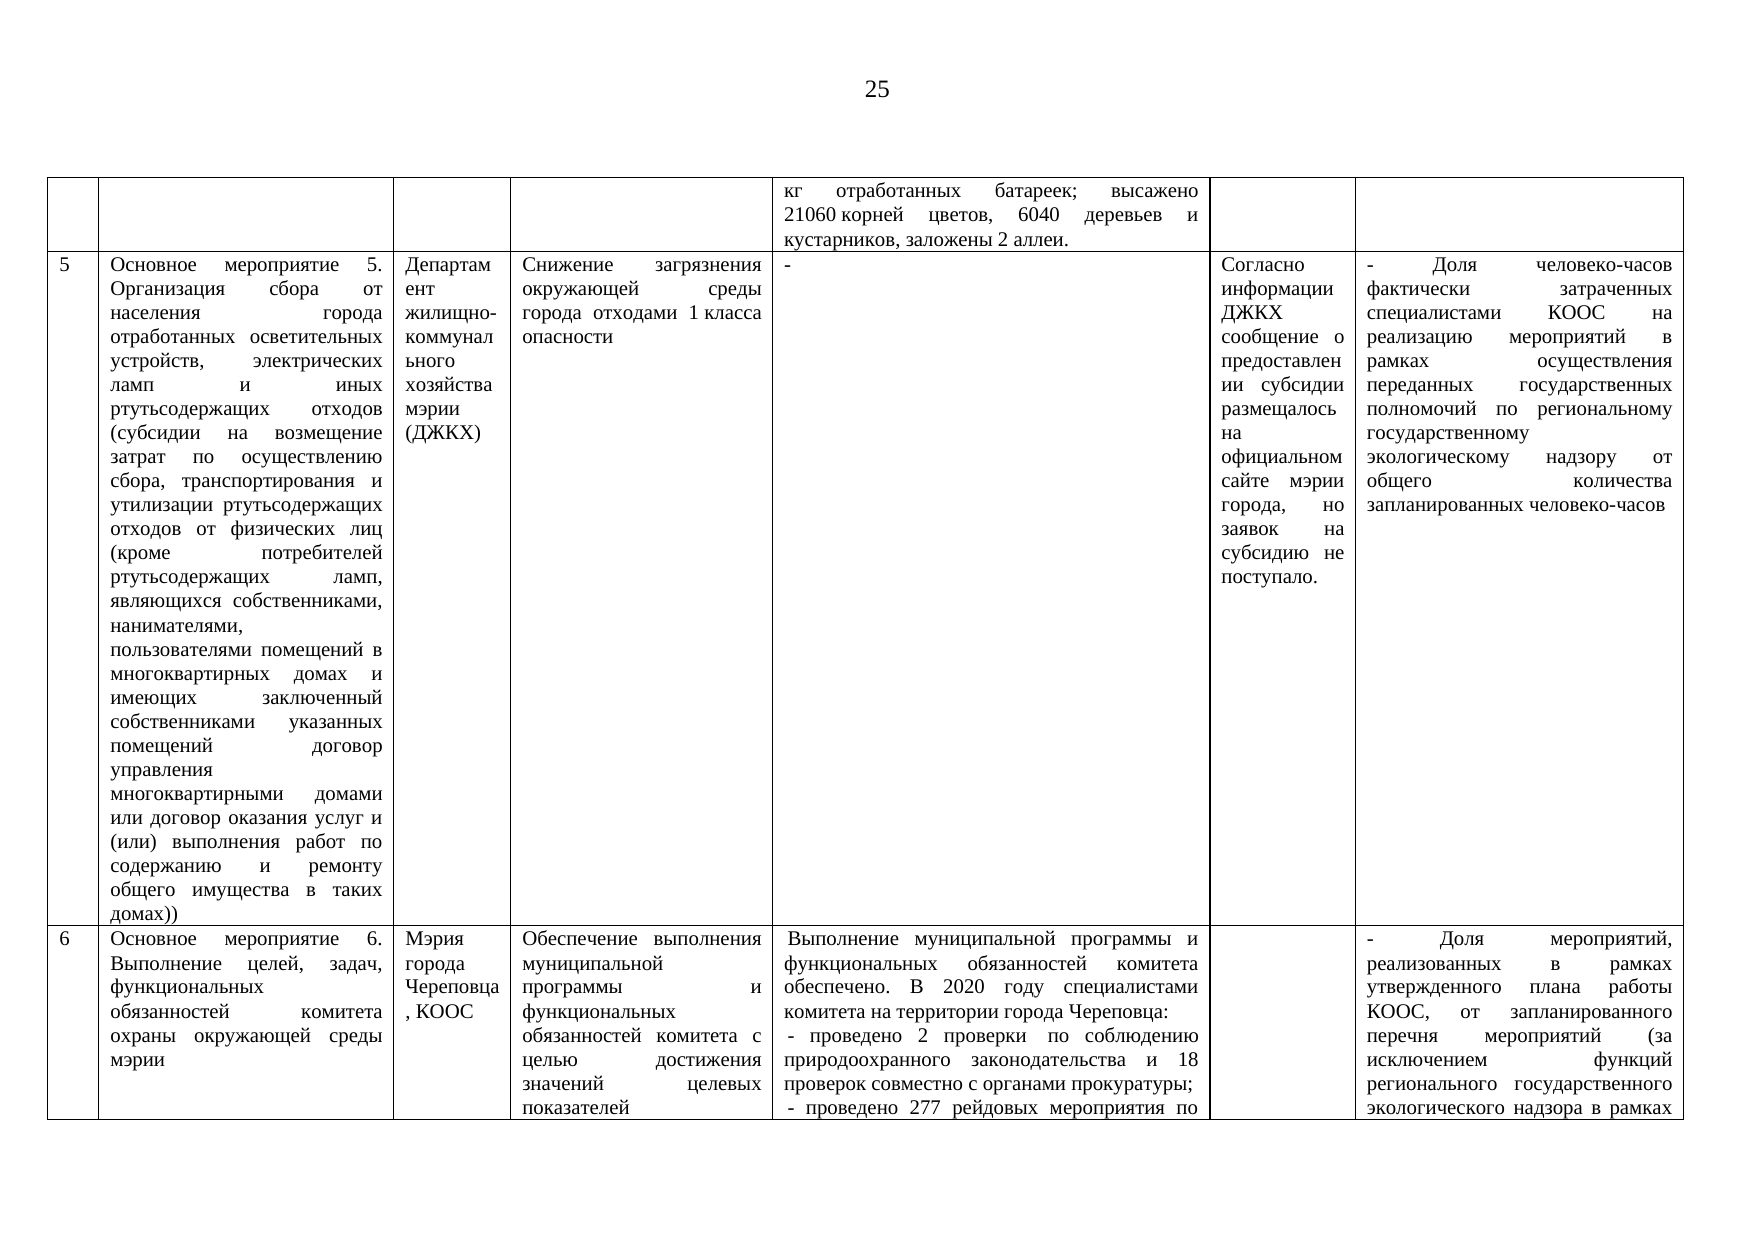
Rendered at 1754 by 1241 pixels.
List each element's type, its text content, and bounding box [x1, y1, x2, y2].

table_cell [1356, 178, 1683, 251]
table_cell Снижение загрязнения окружающей среды города отходами 1 класса опасности [511, 252, 772, 925]
table_cell 6 [48, 926, 98, 1119]
table_cell Согласно информации ДЖКХ сообщение о предоставлении субсидии размещалось на официальном сайте мэрии города, но заявок на субсидию не поступало. [1211, 252, 1355, 925]
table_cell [511, 926, 772, 1119]
table_cell Департамент жилищно-коммунального хозяйства мэрии (ДЖКХ) [394, 252, 510, 925]
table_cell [99, 926, 393, 1119]
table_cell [1356, 926, 1683, 1119]
table_cell [1211, 926, 1355, 1119]
table_cell [1211, 178, 1355, 251]
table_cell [394, 926, 510, 1119]
table_cell 5 [48, 252, 98, 925]
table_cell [773, 926, 1209, 1119]
table_cell Основное мероприятие 5. Организация сбора от населения города отработанных осветительных устройств, электрических ламп и иных ртутьсодержащих отходов (субсидии на возмещение затрат по осуществлению сбора, транспортирования и утилизации ртутьсодержащих отходов от физических лиц (кроме потребителей ртутьсодержащих ламп, являющихся собственниками, нанимателями, пользователями помещений в многоквартирных домах и имеющих заключенный собственниками указанных помещений договор управления многоквартирными домами или договор оказания услуг и (или) выполнения работ по содержанию и ремонту общего имущества в таких домах)) [99, 252, 393, 925]
table_cell - [773, 252, 1209, 925]
table_cell - Доля человеко-часов фактически затраченных специалистами КООС на реализацию мероприятий в рамках осуществления переданных государственных полномочий по региональному государственному экологическому надзору от общего количества запланированных человеко-часов [1356, 252, 1683, 925]
